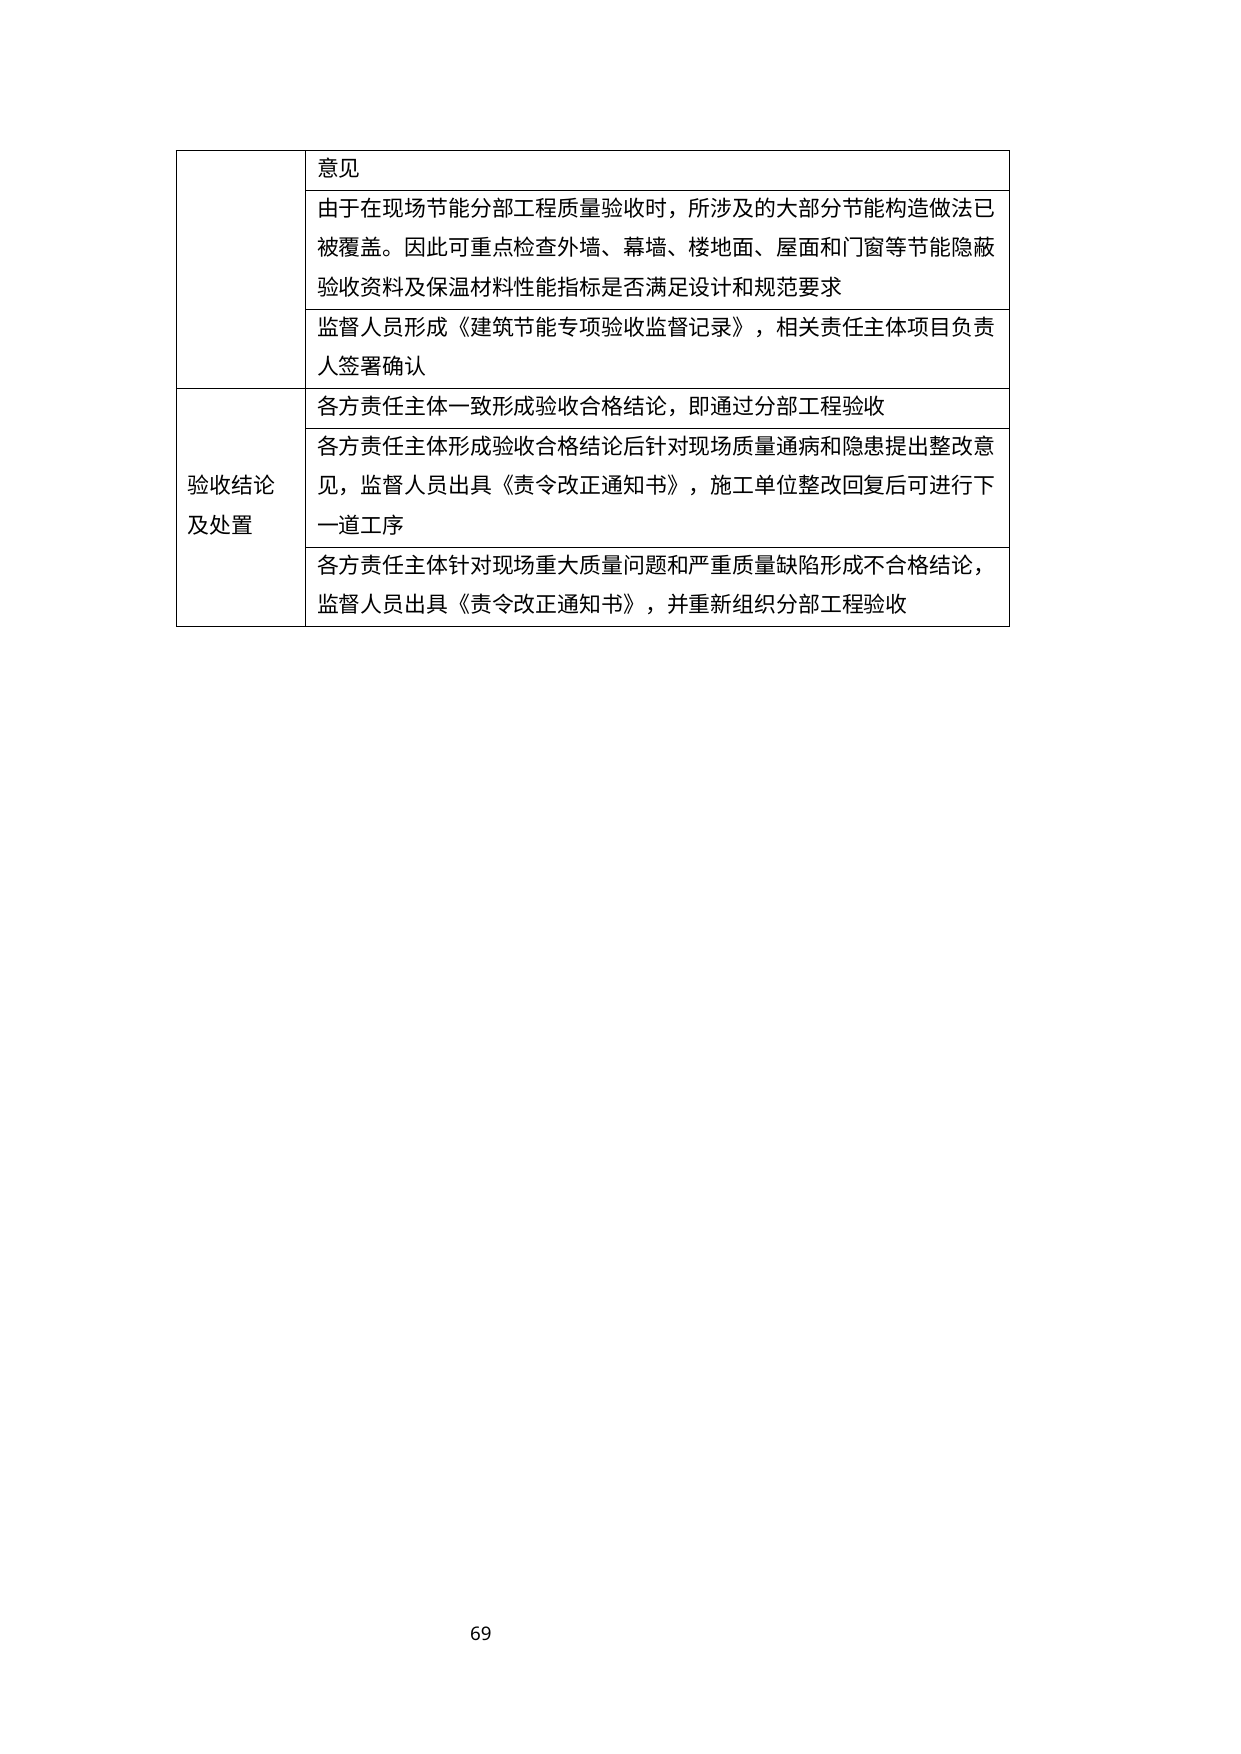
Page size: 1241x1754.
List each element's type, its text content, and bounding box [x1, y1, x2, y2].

table_cell 由于在现场节能分部工程质量验收时，所涉及的大部分节能构造做法已被覆盖。因此可重点检查外墙、幕墙、楼地面、屋面和门窗等节能隐蔽验收资料及保温材料性能指标是否满足设计和规范要求 [306, 191, 1009, 309]
table_cell 监督人员形成《建筑节能专项验收监督记录》，相关责任主体项目负责人签署确认 [306, 310, 1009, 388]
table_cell 验收结论及处置 [177, 389, 305, 626]
table_cell 各方责任主体形成验收合格结论后针对现场质量通病和隐患提出整改意见，监督人员出具《责令改正通知书》，施工单位整改回复后可进行下一道工序 [306, 429, 1009, 547]
table_cell 各方责任主体针对现场重大质量问题和严重质量缺陷形成不合格结论，监督人员出具《责令改正通知书》，并重新组织分部工程验收 [306, 548, 1009, 626]
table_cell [306, 151, 1009, 190]
table_cell 各方责任主体一致形成验收合格结论，即通过分部工程验收 [306, 389, 1009, 428]
